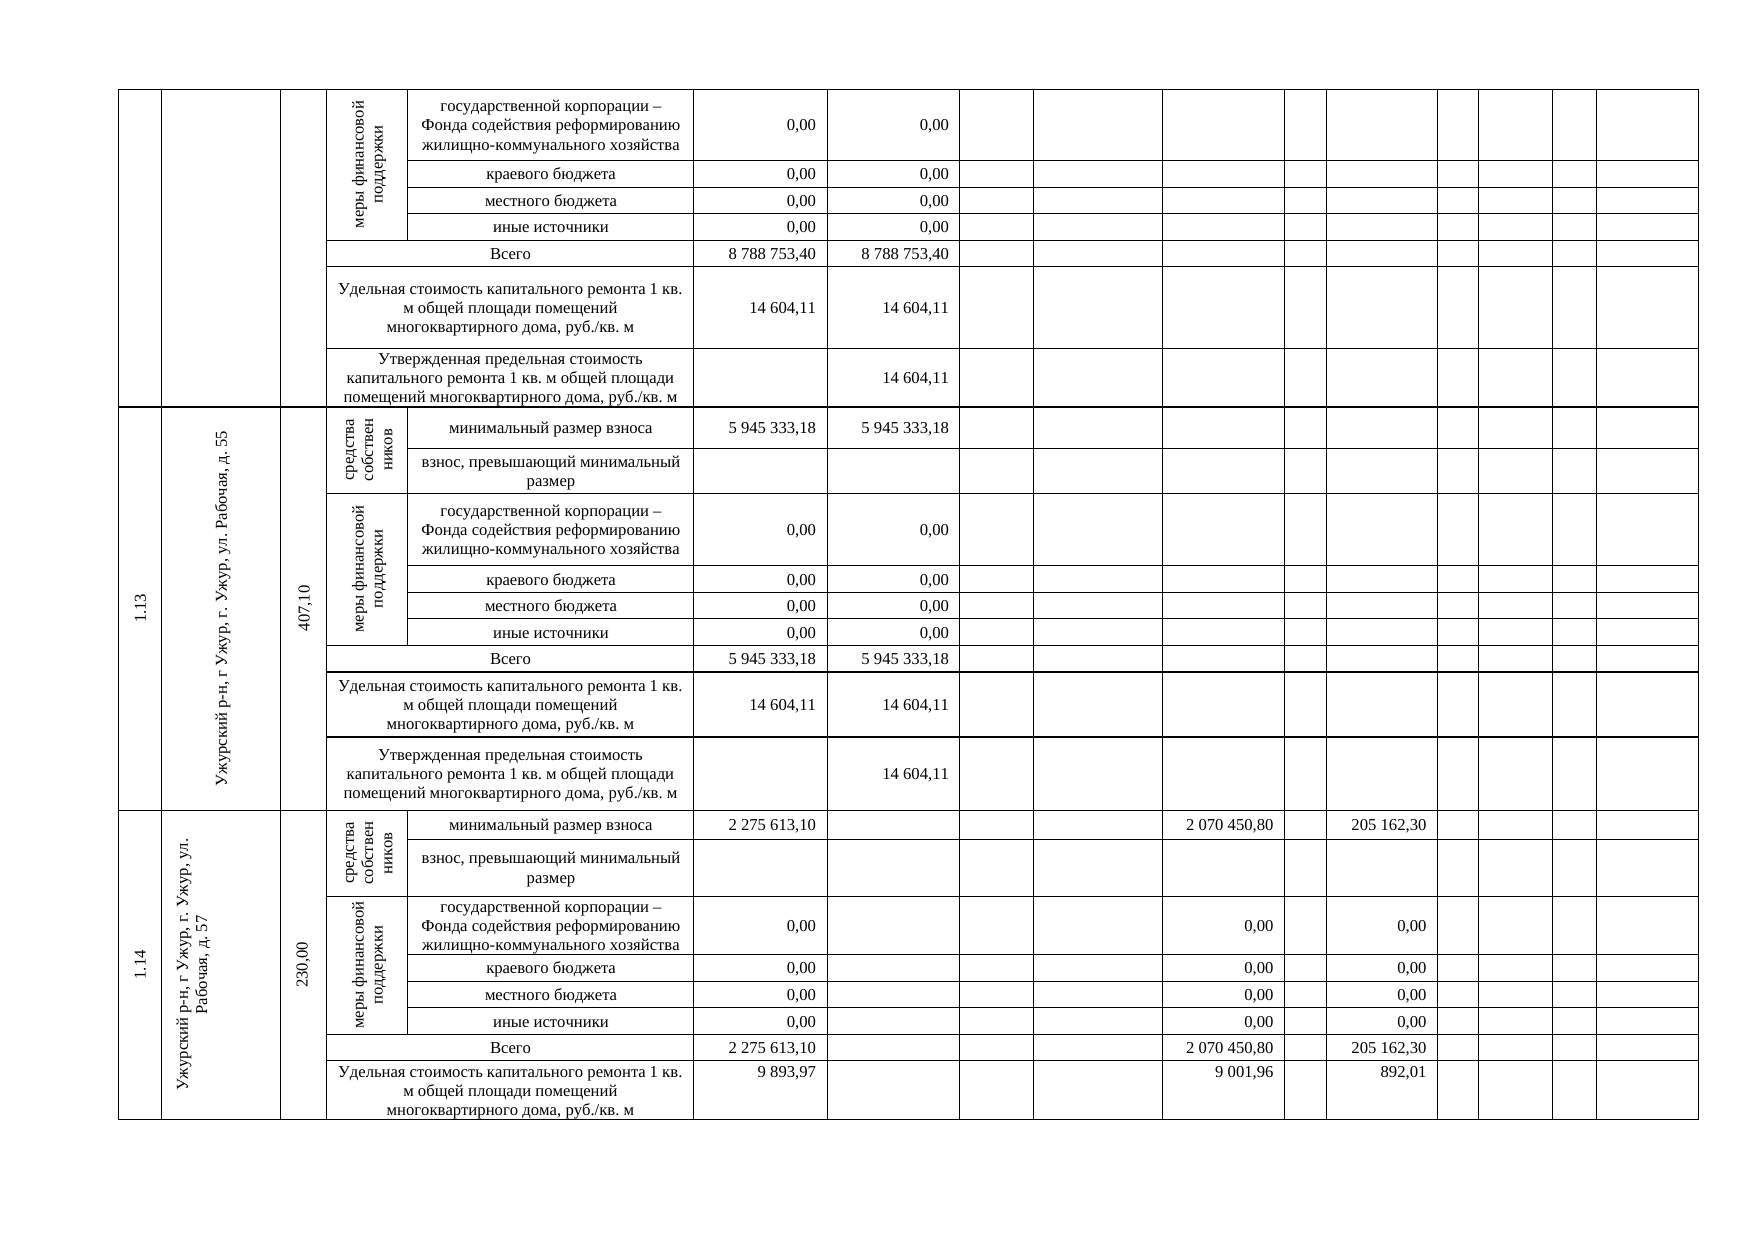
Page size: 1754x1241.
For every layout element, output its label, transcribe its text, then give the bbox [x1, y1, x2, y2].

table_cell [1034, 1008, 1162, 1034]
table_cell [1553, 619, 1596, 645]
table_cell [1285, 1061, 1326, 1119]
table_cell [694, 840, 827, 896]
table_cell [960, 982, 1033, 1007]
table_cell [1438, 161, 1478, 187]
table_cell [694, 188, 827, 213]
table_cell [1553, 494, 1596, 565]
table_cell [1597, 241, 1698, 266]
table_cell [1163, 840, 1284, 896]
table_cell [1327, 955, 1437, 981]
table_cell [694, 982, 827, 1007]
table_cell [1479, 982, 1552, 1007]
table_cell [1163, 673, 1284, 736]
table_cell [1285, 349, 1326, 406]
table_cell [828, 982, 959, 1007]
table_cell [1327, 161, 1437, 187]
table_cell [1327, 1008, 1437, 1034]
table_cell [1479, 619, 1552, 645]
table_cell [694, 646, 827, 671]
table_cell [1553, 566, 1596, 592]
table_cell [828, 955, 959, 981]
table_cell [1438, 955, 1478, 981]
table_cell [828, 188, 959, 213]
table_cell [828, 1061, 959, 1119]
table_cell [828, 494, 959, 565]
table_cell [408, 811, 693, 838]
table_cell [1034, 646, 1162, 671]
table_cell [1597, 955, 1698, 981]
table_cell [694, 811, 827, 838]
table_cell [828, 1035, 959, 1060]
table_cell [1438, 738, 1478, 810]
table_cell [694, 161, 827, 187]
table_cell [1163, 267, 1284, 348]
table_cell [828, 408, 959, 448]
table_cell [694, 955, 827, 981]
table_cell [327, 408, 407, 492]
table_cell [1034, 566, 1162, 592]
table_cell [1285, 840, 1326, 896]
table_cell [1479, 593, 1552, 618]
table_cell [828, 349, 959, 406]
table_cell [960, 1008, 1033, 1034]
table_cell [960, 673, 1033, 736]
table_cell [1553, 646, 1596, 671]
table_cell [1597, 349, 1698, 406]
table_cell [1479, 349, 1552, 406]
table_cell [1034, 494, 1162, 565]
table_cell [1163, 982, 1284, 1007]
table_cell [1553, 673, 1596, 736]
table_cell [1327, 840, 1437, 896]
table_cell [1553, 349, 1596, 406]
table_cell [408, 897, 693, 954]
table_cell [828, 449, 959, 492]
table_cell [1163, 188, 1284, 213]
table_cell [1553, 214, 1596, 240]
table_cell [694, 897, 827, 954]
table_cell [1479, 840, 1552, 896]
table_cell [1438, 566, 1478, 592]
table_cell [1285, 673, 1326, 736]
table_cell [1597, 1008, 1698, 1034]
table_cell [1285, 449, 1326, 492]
table_cell [1034, 90, 1162, 160]
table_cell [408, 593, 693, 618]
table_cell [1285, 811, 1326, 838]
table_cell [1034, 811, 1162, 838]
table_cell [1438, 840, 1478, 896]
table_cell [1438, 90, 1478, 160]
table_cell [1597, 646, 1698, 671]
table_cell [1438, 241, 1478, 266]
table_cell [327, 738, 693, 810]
table_cell [1163, 90, 1284, 160]
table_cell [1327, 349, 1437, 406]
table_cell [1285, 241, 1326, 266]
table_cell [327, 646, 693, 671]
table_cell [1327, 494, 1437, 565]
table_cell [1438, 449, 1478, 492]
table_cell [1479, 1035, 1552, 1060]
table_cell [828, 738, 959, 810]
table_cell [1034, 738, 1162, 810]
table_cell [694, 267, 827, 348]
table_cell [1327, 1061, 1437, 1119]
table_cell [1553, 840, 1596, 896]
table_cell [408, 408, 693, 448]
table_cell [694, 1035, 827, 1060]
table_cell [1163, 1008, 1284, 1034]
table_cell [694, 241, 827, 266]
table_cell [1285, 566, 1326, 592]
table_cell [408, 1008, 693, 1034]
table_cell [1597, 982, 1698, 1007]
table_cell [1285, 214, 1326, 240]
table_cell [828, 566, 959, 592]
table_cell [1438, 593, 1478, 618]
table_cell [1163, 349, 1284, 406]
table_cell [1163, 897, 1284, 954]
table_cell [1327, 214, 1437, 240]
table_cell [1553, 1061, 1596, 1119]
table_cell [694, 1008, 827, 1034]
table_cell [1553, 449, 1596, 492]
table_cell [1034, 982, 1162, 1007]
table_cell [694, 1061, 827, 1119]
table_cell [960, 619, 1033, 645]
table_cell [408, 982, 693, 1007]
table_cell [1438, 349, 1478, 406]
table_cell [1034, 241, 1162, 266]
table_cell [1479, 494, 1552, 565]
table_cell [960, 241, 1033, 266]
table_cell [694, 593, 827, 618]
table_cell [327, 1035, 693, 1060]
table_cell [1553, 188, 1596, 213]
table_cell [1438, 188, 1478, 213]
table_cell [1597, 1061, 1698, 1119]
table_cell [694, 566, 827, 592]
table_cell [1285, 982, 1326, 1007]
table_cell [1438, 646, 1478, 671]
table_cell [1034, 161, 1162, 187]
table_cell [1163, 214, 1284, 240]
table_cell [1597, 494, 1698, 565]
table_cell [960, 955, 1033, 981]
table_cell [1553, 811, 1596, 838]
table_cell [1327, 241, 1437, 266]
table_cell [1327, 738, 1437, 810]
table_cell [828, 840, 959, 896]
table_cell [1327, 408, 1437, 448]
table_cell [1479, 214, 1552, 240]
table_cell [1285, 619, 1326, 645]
table_cell 0,00 [828, 90, 959, 160]
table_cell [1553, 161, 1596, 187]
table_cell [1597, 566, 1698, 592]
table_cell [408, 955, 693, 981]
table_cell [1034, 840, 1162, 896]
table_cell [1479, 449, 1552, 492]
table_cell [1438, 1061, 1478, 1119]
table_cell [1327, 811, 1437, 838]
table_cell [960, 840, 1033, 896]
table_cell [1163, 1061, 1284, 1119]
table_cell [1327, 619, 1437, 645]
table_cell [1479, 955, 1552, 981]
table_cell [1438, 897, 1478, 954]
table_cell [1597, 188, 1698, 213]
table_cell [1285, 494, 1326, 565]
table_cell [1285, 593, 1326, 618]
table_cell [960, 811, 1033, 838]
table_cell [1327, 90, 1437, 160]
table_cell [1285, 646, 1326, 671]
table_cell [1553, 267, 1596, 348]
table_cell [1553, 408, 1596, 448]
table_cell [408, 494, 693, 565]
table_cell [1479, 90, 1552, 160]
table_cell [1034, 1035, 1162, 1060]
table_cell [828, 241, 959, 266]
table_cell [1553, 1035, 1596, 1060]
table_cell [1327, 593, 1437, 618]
table_cell государственной корпорации – Фонда содействия реформированию жилищно-коммунального хозяйства [408, 90, 693, 160]
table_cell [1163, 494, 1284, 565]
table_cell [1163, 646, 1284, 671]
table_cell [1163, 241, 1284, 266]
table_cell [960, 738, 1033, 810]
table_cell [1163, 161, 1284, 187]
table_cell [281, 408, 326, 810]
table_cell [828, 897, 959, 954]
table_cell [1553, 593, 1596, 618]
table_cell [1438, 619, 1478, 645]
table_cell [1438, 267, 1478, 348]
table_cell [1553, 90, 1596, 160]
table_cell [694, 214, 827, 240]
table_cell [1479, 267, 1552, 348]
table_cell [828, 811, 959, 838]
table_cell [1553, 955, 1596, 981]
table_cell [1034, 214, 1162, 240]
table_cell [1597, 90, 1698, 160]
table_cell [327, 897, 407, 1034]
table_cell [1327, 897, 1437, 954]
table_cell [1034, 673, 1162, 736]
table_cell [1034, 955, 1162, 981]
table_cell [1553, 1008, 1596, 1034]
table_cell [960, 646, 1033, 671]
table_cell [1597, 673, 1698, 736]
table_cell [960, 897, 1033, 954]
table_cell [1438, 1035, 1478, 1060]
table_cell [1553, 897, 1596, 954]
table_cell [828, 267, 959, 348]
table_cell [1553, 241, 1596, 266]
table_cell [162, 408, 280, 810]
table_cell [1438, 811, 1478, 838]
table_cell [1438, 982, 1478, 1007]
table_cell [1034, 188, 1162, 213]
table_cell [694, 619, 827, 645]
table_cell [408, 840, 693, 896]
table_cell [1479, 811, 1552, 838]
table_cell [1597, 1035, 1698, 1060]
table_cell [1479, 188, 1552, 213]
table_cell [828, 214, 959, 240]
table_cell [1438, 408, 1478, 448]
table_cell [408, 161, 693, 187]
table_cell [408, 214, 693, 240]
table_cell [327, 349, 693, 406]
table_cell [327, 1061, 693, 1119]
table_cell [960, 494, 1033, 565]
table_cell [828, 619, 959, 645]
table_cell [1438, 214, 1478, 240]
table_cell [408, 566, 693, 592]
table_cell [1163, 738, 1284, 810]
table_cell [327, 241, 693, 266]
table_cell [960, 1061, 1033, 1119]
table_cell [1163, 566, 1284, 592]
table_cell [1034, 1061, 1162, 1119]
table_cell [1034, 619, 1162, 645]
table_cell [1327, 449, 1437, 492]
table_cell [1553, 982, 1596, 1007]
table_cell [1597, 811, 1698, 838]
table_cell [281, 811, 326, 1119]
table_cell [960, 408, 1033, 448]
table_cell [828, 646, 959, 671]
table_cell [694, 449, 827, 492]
table_cell [960, 90, 1033, 160]
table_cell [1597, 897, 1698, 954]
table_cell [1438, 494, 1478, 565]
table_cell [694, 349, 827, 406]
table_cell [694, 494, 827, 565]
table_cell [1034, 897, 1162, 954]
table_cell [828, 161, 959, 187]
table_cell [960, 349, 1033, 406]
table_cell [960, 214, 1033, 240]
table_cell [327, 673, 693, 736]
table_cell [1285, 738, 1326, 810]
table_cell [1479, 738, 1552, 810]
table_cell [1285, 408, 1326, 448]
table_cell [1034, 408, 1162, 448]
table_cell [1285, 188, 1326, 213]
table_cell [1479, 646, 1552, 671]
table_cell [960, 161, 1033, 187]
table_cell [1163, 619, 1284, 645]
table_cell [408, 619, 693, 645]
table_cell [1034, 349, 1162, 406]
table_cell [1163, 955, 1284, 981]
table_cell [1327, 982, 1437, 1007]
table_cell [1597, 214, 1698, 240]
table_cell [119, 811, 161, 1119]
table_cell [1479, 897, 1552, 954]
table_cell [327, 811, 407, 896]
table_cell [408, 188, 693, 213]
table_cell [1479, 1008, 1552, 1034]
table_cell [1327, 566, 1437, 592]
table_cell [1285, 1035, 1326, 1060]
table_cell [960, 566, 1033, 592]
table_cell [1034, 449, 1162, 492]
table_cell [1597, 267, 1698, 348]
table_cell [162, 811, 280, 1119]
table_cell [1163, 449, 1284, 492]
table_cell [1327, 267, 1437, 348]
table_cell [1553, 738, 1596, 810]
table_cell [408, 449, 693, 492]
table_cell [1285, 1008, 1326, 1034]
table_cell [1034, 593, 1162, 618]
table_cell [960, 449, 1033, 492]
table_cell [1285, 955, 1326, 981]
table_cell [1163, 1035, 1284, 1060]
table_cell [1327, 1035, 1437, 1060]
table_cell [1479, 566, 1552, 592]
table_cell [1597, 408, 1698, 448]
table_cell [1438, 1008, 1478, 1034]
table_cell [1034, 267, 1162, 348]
table_cell меры финансовой поддержки [327, 90, 407, 240]
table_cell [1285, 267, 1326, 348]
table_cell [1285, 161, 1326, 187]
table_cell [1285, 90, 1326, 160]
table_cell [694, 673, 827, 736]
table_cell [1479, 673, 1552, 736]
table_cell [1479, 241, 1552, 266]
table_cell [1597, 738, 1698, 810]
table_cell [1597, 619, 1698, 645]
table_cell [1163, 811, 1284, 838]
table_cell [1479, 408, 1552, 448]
table_cell 0,00 [694, 90, 827, 160]
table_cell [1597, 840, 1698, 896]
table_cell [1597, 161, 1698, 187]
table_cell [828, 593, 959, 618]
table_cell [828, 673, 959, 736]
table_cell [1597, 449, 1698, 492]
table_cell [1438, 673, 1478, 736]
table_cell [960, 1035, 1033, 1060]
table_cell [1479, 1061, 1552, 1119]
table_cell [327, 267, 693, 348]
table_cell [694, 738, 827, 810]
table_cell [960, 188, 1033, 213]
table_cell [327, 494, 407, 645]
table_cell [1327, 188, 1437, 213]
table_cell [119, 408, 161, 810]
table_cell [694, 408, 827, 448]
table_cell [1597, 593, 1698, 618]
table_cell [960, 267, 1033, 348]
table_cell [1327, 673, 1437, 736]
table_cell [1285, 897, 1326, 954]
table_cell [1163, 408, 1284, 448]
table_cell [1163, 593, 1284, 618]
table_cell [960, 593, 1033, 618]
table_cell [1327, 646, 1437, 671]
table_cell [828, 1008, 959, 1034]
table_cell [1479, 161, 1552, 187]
